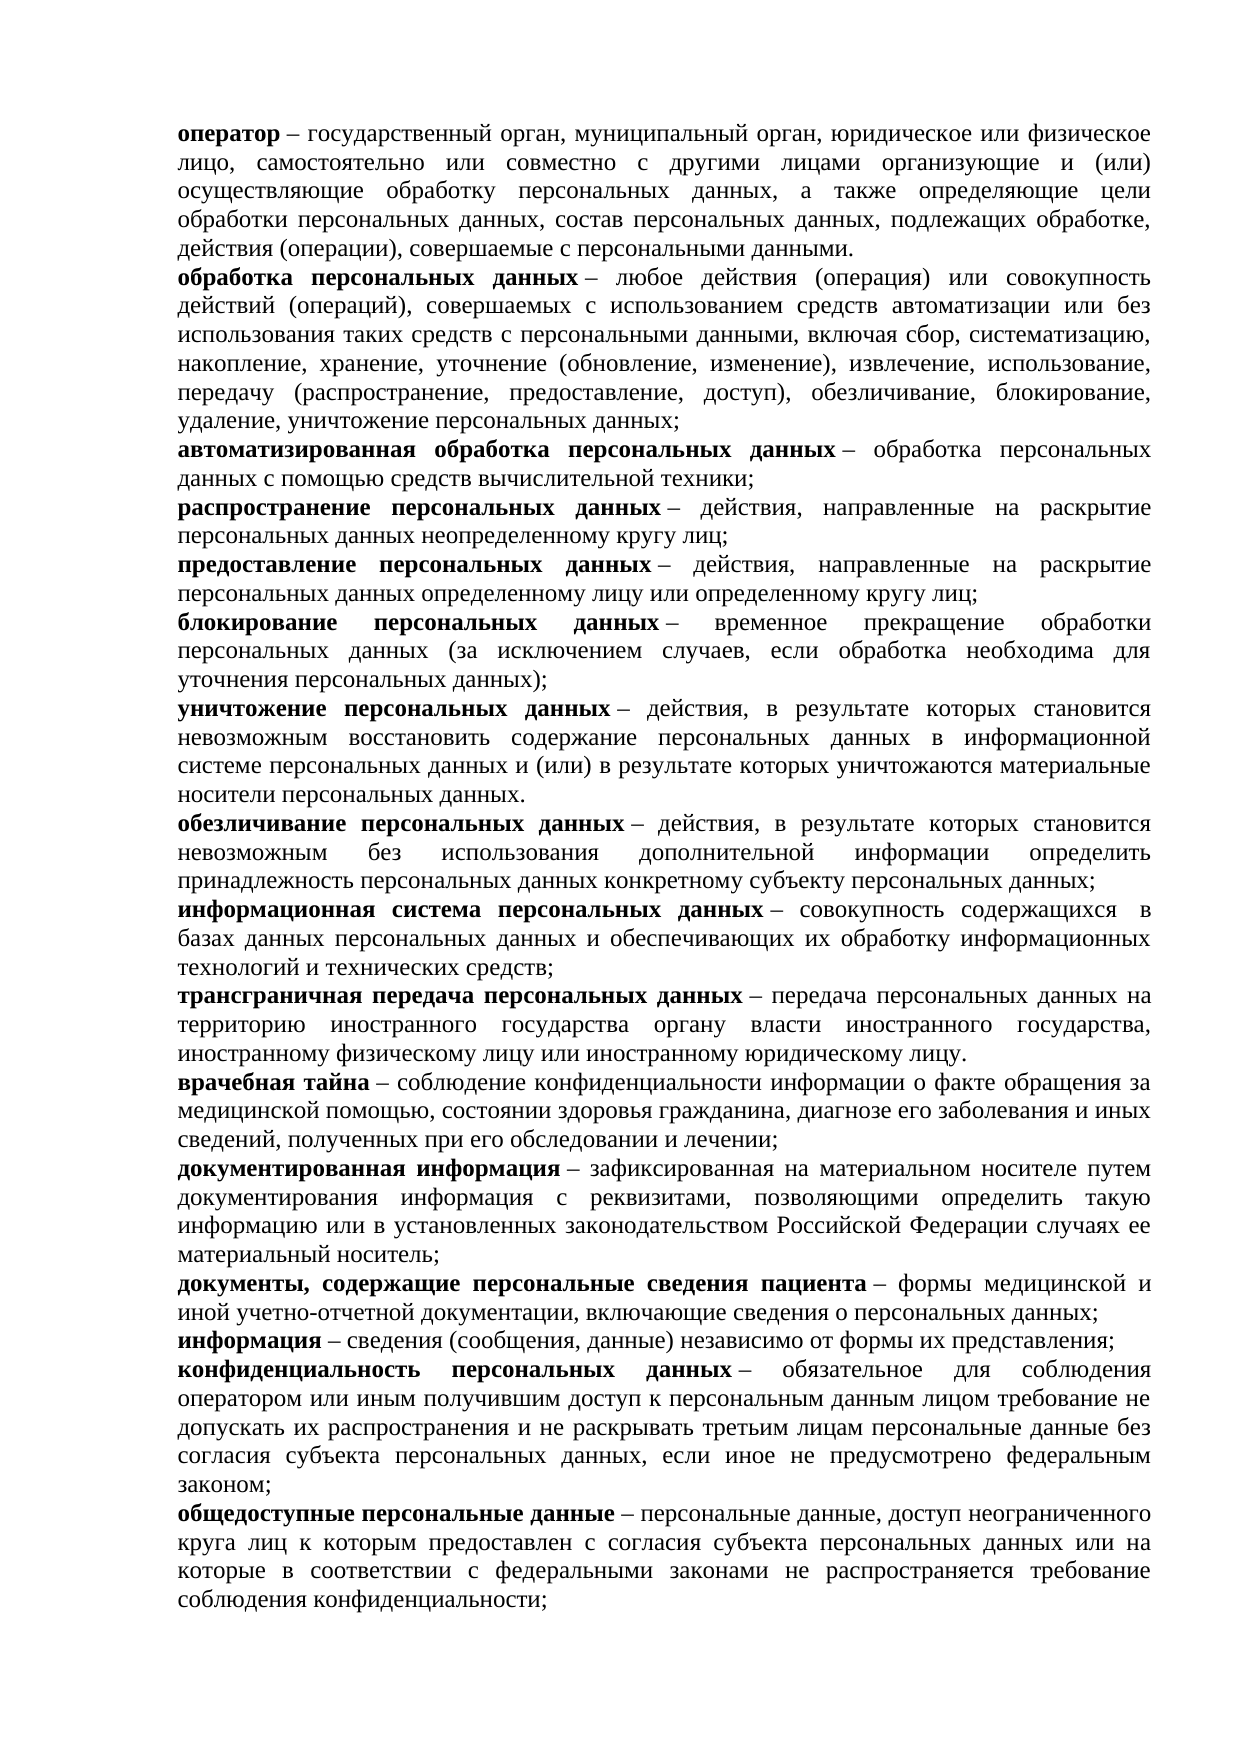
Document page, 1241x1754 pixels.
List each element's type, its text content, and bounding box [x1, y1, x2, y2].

text обработка персональных данных – любое действия (операция) или совокупность действий (операций), совершаемых с использованием средств автоматизации или без использования таких средств с персональными данными, включая сбор, систематизацию, накопление, хранение, уточнение (обновление, изменение), извлечение, использование, передачу (распространение, предоставление, доступ), обезличивание, блокирование, удаление, уничтожение персональных данных; [177, 262, 1152, 434]
text информационная система персональных данных – совокупность содержащихся в базах данных персональных данных и обеспечивающих их обработку информационных технологий и технических средств; [177, 894, 1152, 981]
text трансграничная передача персональных данных – передача персональных данных на территорию иностранного государства органу власти иностранного государства, иностранному физическому лицу или иностранному юридическому лицу. [177, 981, 1152, 1067]
text обезличивание персональных данных – действия, в результате которых становится невозможным без использования дополнительной информации определить принадлежность персональных данных конкретному субъекту персональных данных; [177, 808, 1152, 894]
text документы, содержащие персональные сведения пациента – формы медицинской и иной учетно-отчетной документации, включающие сведения о персональных данных; [177, 1268, 1152, 1326]
text общедоступные персональные данные – персональные данные, доступ неограниченного круга лиц к которым предоставлен с согласия субъекта персональных данных или на которые в соответствии с федеральными законами не распространяется требование соблюдения конфиденциальности; [177, 1498, 1152, 1613]
text документированная информация – зафиксированная на материальном носителе путем документирования информация с реквизитами, позволяющими определить такую информацию или в установленных законодательством Российской Федерации случаях ее материальный носитель; [177, 1153, 1152, 1268]
text информация – сведения (сообщения, данные) независимо от формы их представления; [177, 1326, 1152, 1354]
text врачебная тайна – соблюдение конфиденциальности информации о факте обращения за медицинской помощью, состоянии здоровья гражданина, диагнозе его заболевания и иных сведений, полученных при его обследовании и лечении; [177, 1067, 1152, 1153]
text конфиденциальность персональных данных – обязательное для соблюдения оператором или иным получившим доступ к персональным данным лицом требование не допускать их распространения и не раскрывать третьим лицам персональные данные без согласия субъекта персональных данных, если иное не предусмотрено федеральным законом; [177, 1354, 1152, 1498]
text распространение персональных данных – действия, направленные на раскрытие персональных данных неопределенному кругу лиц; [177, 492, 1152, 549]
text оператор – государственный орган, муниципальный орган, юридическое или физическое лицо, самостоятельно или совместно с другими лицами организующие и (или) осуществляющие обработку персональных данных, а также определяющие цели обработки персональных данных, состав персональных данных, подлежащих обработке, действия (операции), совершаемые с персональными данными. [177, 118, 1152, 262]
text уничтожение персональных данных – действия, в результате которых становится невозможным восстановить содержание персональных данных в информационной системе персональных данных и (или) в результате которых уничтожаются материальные носители персональных данных. [177, 693, 1152, 808]
text автоматизированная обработка персональных данных – обработка персональных данных с помощью средств вычислительной техники; [177, 434, 1152, 492]
text блокирование персональных данных – временное прекращение обработки персональных данных (за исключением случаев, если обработка необходима для уточнения персональных данных); [177, 607, 1152, 693]
text предоставление персональных данных – действия, направленные на раскрытие персональных данных определенному лицу или определенному кругу лиц; [177, 549, 1152, 607]
